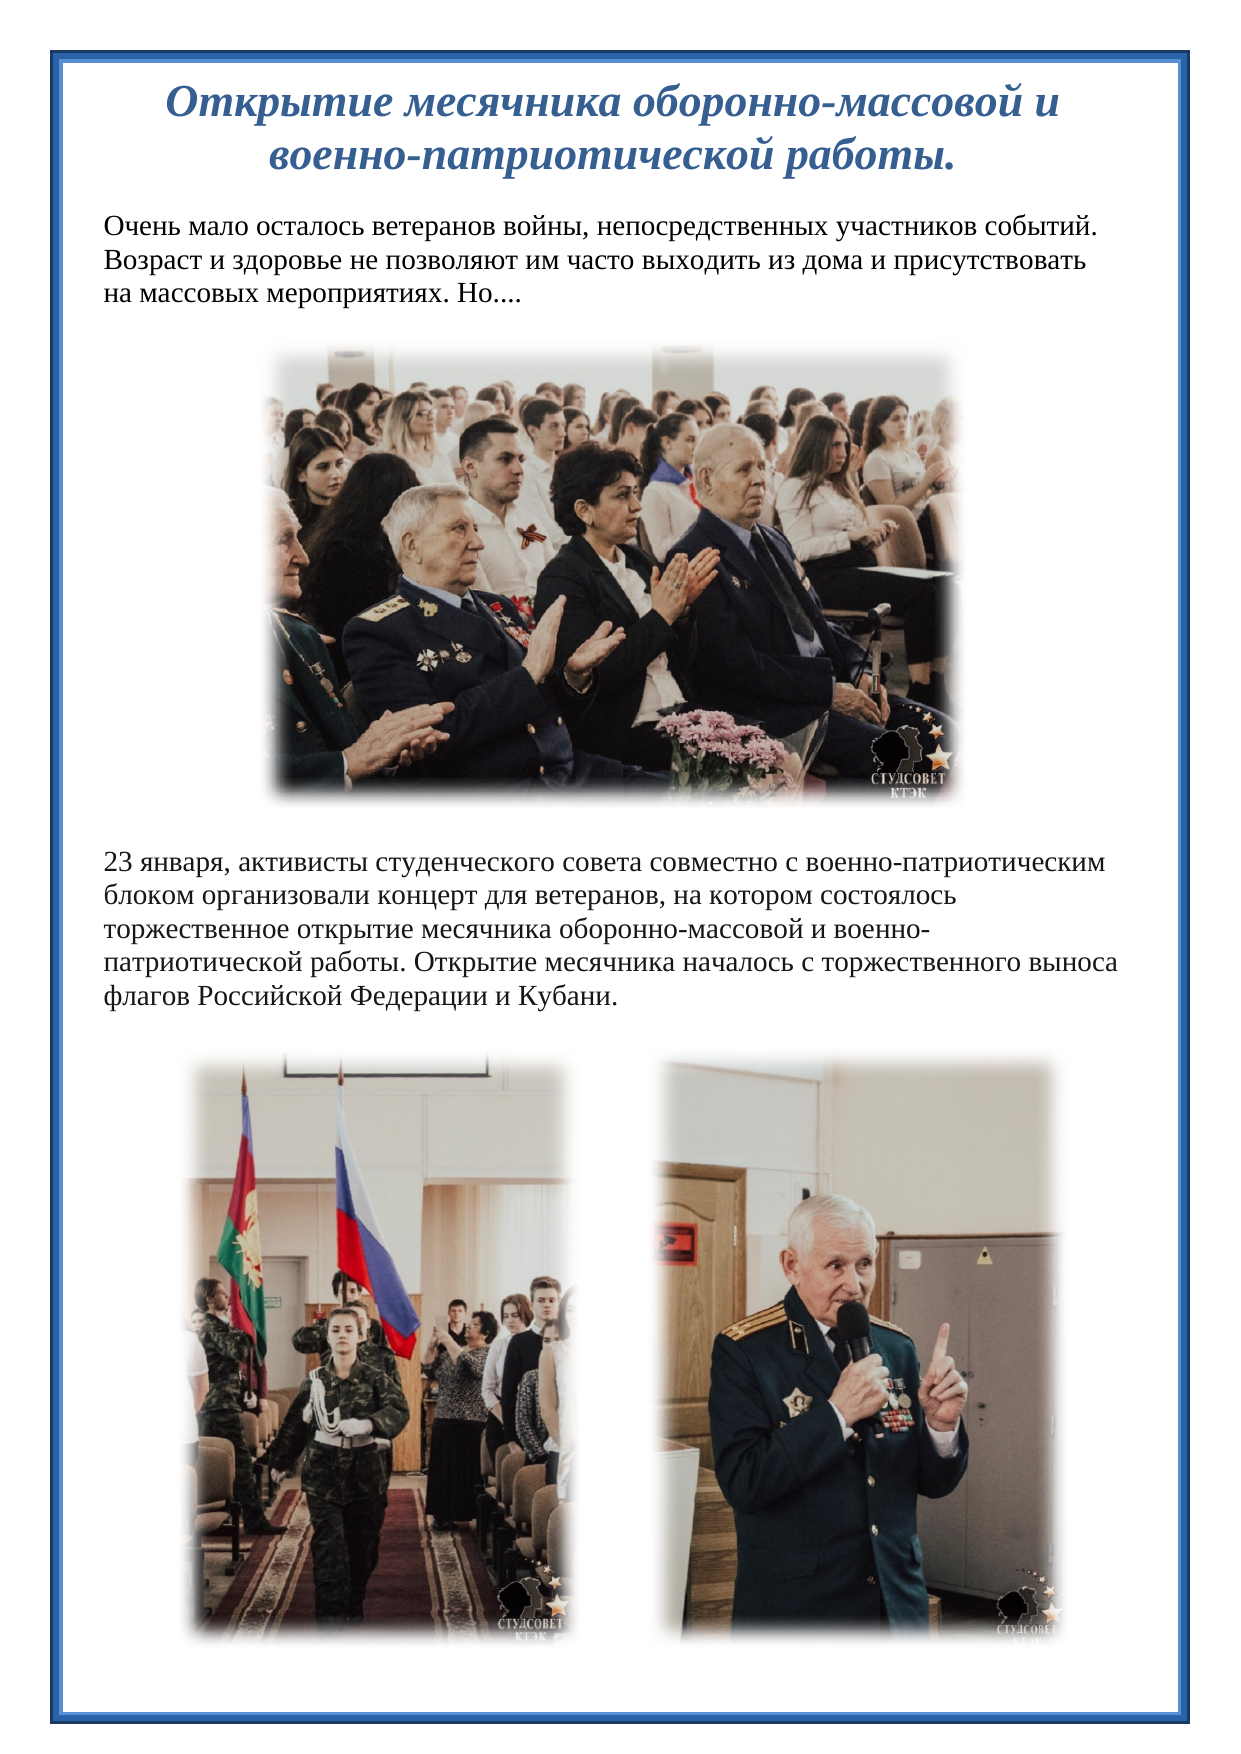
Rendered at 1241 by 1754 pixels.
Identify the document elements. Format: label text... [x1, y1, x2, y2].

picture [676, 1074, 1041, 1620]
text Открытие месячника оборонно-массовой и военно-патриотической работы. [103, 74, 1122, 179]
text 23 января, активисты студенческого совета совместно с военно-патриотическим блоком организовали концерт для ветеранов, на котором состоялось торжественное открытие месячника оборонно-массовой и военно-патриотической работы. Открытие месячника началось с торжественного выноса флагов Российской Федерации и Кубани. [103, 844, 1122, 1012]
picture [288, 368, 938, 781]
text Очень мало осталось ветеранов войны, непосредственных участников событий. Возраст и здоровье не позволяют им часто выходить из дома и присутствовать на массовых мероприятиях. Но.... [103, 208, 1122, 309]
picture [207, 1078, 552, 1620]
